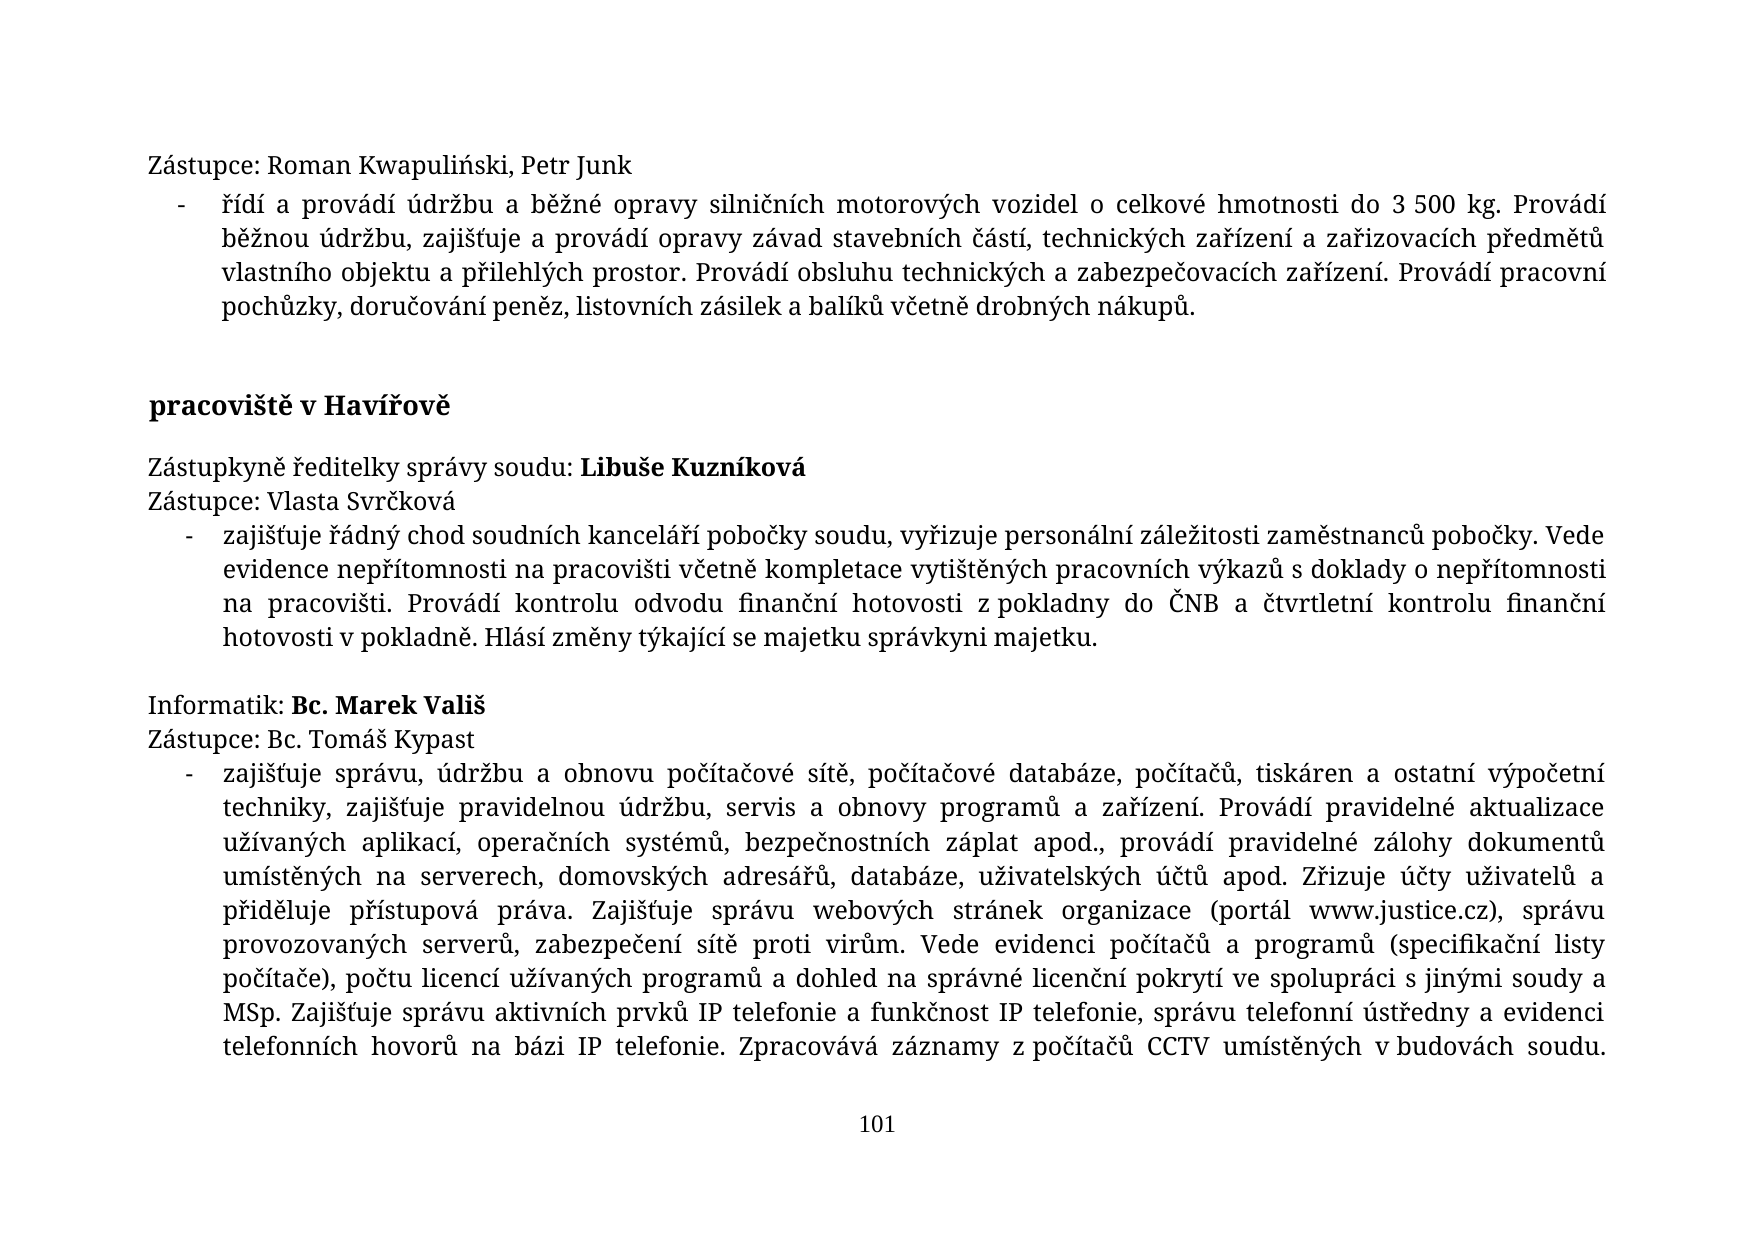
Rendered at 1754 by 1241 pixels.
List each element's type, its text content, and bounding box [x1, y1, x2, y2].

text Zástupce: Vlasta Svrčková [148, 483, 1606, 518]
text Zástupkyně ředitelky správy soudu: Libuše Kuzníková [148, 449, 1606, 483]
text Informatik: Bc. Marek Vališ [148, 688, 1606, 722]
list zajišťuje řádný chod soudních kanceláří pobočky soudu, vyřizuje personální záležitosti zaměstnanců pobočky. Vede evidence nepřítomnosti na pracovišti včetně kompletace vytištěných pracovních výkazů s doklady o nepřítomnosti na pracovišti. Provádí kontrolu odvodu finanční hotovosti z pokladny do ČNB a čtvrtletní kontrolu finanční hotovosti v pokladně. Hlásí změny týkající se majetku správkyni majetku. [185, 518, 1606, 654]
text Zástupce: Roman Kwapuliński, Petr Junk [148, 148, 1606, 182]
text Zástupce: Bc. Tomáš Kypast [148, 722, 1606, 756]
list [185, 756, 1606, 1063]
list řídí a provádí údržbu a běžné opravy silničních motorových vozidel o celkové hmotnosti do 3 500 kg. Provádí běžnou údržbu, zajišťuje a provádí opravy závad stavebních částí, technických zařízení a zařizovacích předmětů vlastního objektu a přilehlých prostor. Provádí obsluhu technických a zabezpečovacích zařízení. Provádí pracovní pochůzky, doručování peněz, listovních zásilek a balíků včetně drobných nákupů. [177, 187, 1606, 323]
text pracoviště v Havířově [148, 386, 1606, 423]
